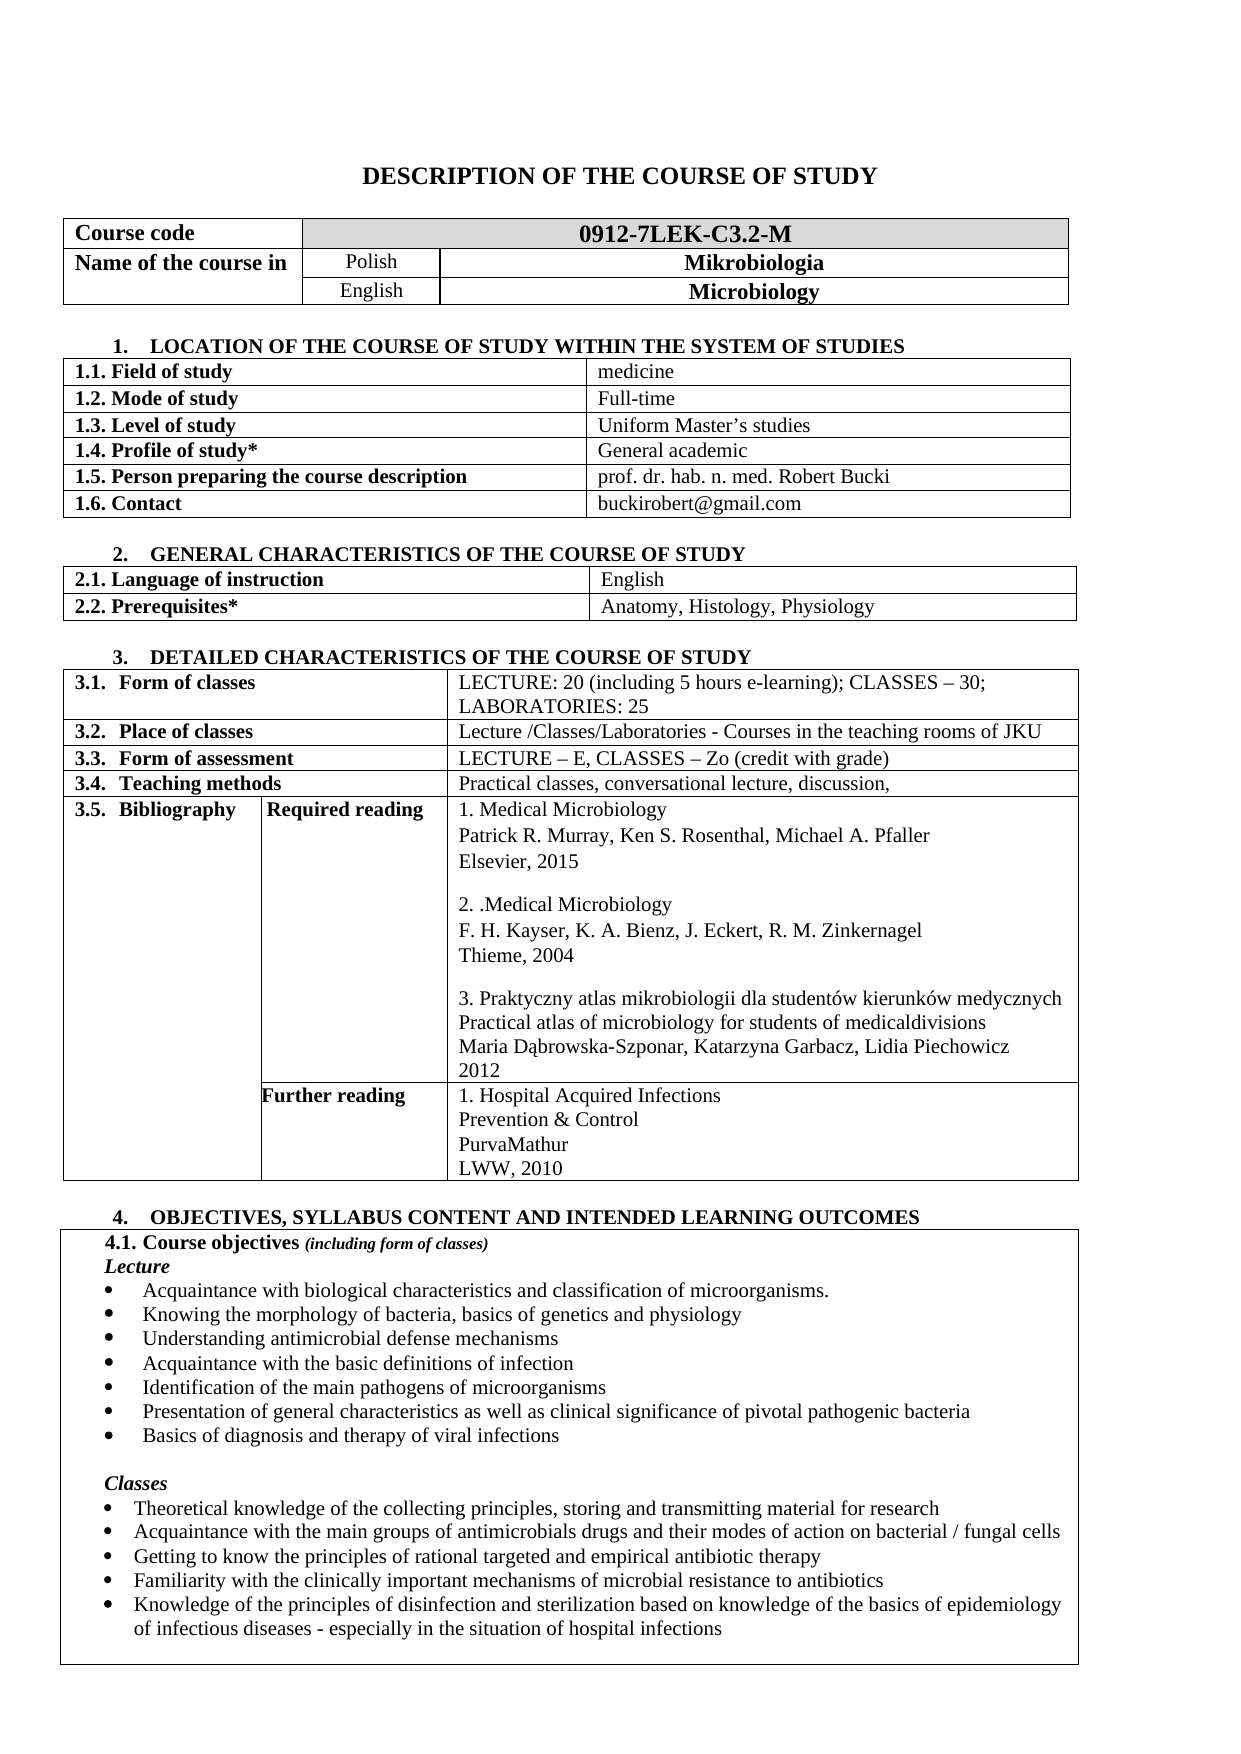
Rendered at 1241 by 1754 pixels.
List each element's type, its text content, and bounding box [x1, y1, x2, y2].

table_cell Practical classes, conversational lecture, discussion, [448, 771, 1078, 796]
table_cell Further reading [262, 1083, 447, 1179]
table_cell Anatomy, Histology, Physiology [590, 594, 1076, 620]
table_cell Teaching methods [64, 771, 447, 796]
table_cell General academic [587, 438, 1070, 463]
table_cell LECTURE – E, CLASSES – Zo (credit with grade) [448, 746, 1078, 770]
table_header medicine [587, 359, 1070, 385]
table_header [61, 1230, 1078, 1664]
table_cell Required reading [262, 797, 447, 1082]
table_cell 1.5. Person preparing the course description [64, 465, 586, 490]
table_cell 1. Hospital Acquired Infections Prevention & Control PurvaMathur LWW, 2010 [448, 1083, 1078, 1179]
table_cell 1.2. Mode of study [64, 386, 586, 412]
table_header 1.1. Field of study [64, 359, 586, 385]
table_cell Polish [303, 249, 439, 277]
table_cell buckirobert@gmail.com [587, 491, 1070, 517]
table_cell Full-time [587, 386, 1070, 412]
text description of the course of study [75, 161, 1165, 189]
table_cell Place of classes [64, 720, 447, 745]
table_cell prof. dr. hab. n. med. Robert Bucki [587, 465, 1070, 490]
table_cell Uniform Master’s studies [587, 413, 1070, 437]
table_cell 2.2. Prerequisites* [64, 594, 589, 620]
table_cell English [303, 278, 439, 304]
table_cell 1.6. Contact [64, 491, 586, 517]
table_cell Microbiology [441, 278, 1068, 304]
list DETAILED CHARACTERISTICS OF THE COURSE OF STUDY [112, 645, 1165, 669]
table_cell 1.3. Level of study [64, 413, 586, 437]
table_cell Bibliography [64, 797, 261, 1179]
list Objectives, syllabus CONTENT and intended LEARNING outcomes [112, 1205, 1165, 1229]
table_cell 1.4. Profile of study* [64, 438, 586, 463]
table_header 2.1. Language of instruction [64, 567, 589, 593]
table_header LECTURE: 20 (including 5 hours e-learning); CLASSES – 30; LABORATORIES: 25 [448, 670, 1078, 718]
table_cell Lecture /Classes/Laboratories - Courses in the teaching rooms of JKU [448, 720, 1078, 745]
table_cell Name of the course in [64, 249, 302, 304]
table_cell Mikrobiologia [441, 249, 1068, 277]
table_header English [590, 567, 1076, 593]
table_header Course code [64, 219, 302, 248]
list General characteristicS of the course of study [112, 542, 1165, 566]
table_header 0912-7LEK-C3.2-M [303, 219, 1068, 248]
table_header Form of classes [64, 670, 447, 718]
list LOCATION OF THE course OF STUDY within the system of studies [112, 334, 1165, 358]
table_cell Form of assessment [64, 746, 447, 770]
table_cell 1. Medical Microbiology Patrick R. Murray, Ken S. Rosenthal, Michael A. Pfaller Elsevier, 2015 2. .Medical Microbiology F. H. Kayser, K. A. Bienz, J. Eckert, R. M. Zinkernagel Thieme, 2004 3. Praktyczny atlas mikrobiologii dla studentów kierunków medycznych Practical atlas of microbiology for students of medicaldivisions Maria Dąbrowska-Szponar, Katarzyna Garbacz, Lidia Piechowicz 2012 [448, 797, 1078, 1082]
